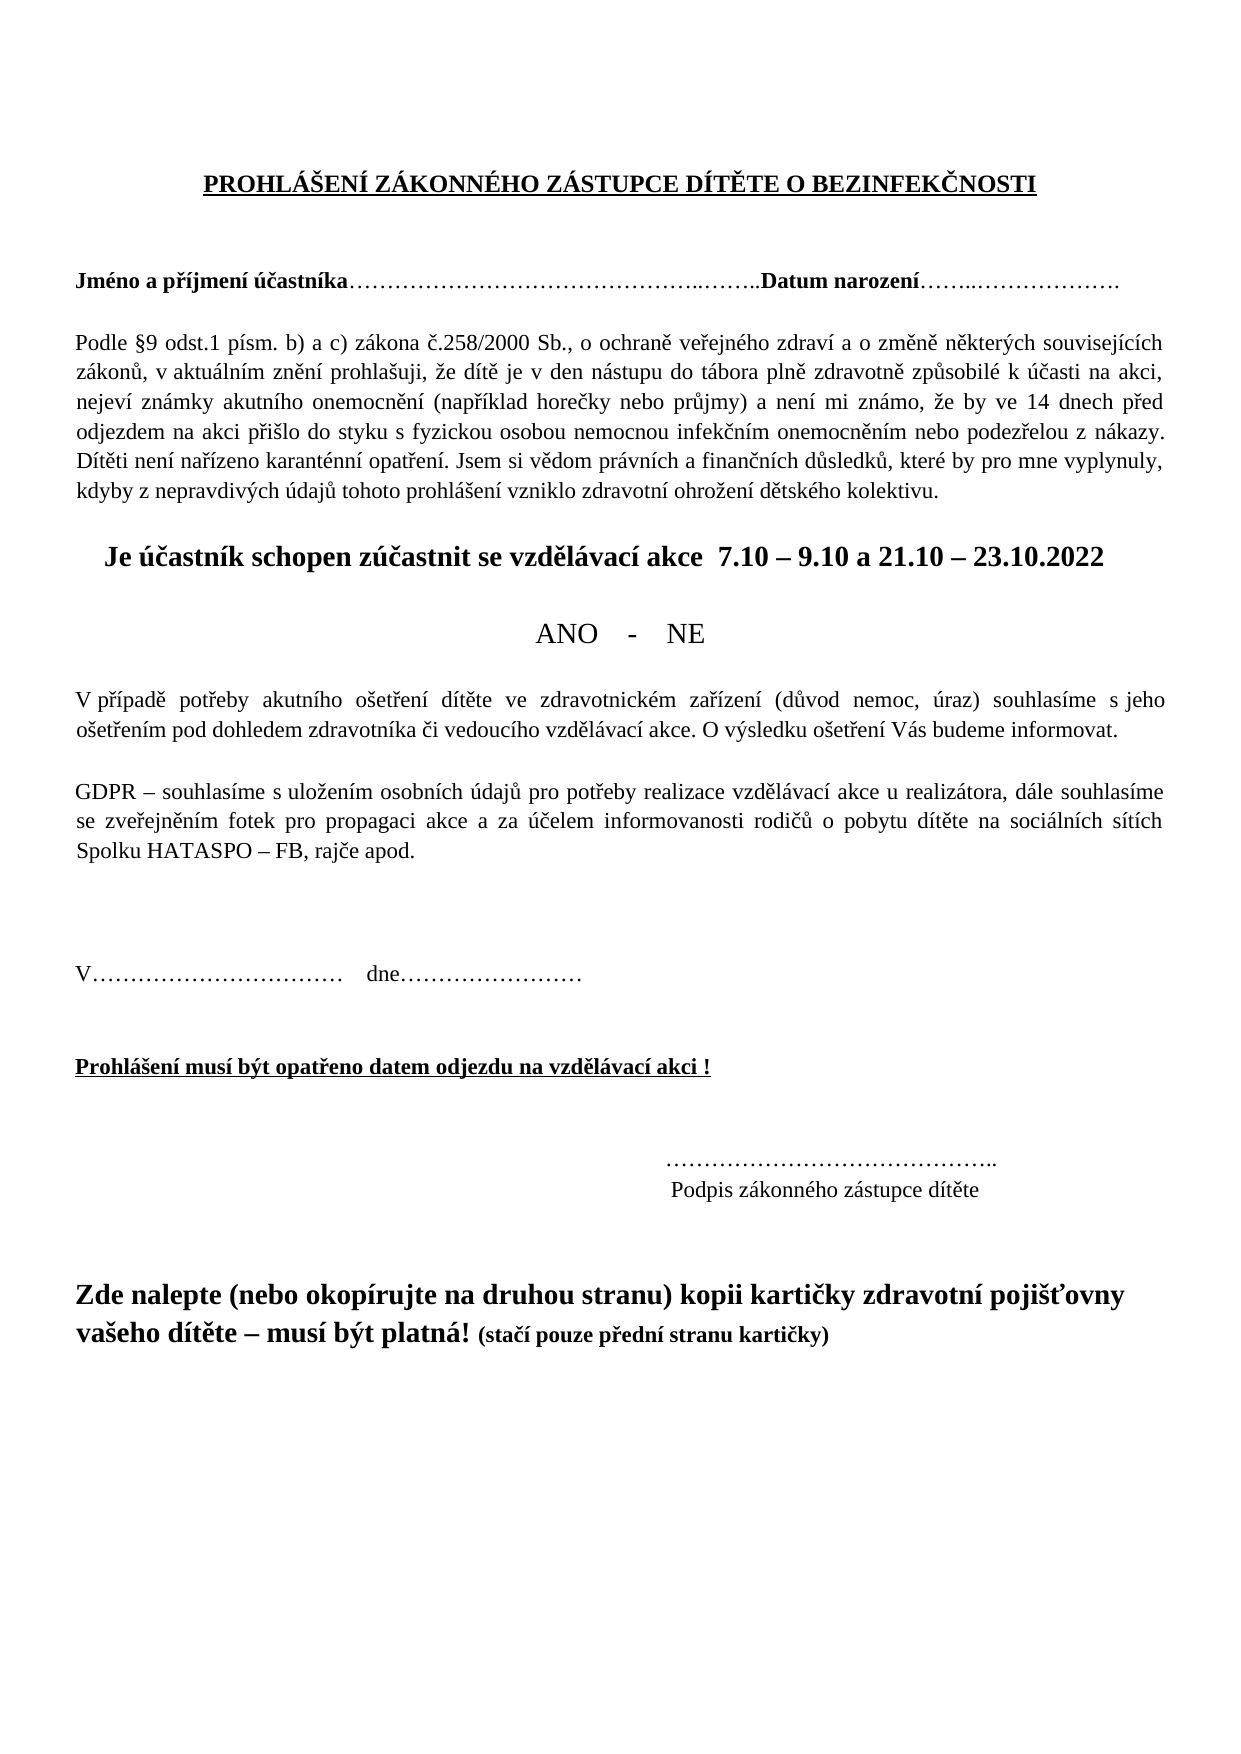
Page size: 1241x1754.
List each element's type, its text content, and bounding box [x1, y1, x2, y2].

text ANO - NE [75, 617, 1165, 650]
text …………………………………….. [75, 1146, 1165, 1172]
text Zde nalepte (nebo okopírujte na druhou stranu) kopii kartičky zdravotní pojišťovny vašeho dítěte – musí být platná! (stačí pouze přední stranu kartičky) [75, 1277, 1165, 1348]
text Prohlášení musí být opatřeno datem odjezdu na vzdělávací akci ! [75, 1053, 1165, 1079]
text V…………………………… dne…………………… [75, 961, 1165, 987]
text Podpis zákonného zástupce dítěte [75, 1176, 1165, 1203]
text PROHLÁŠENÍ ZÁKONNÉHO ZÁSTUPCE DÍTĚTE O BEZINFEKČNOSTI [75, 169, 1165, 198]
text Jméno a příjmení účastníka………………………………………..……..Datum narození……..………………. [75, 267, 1165, 293]
text Je účastník schopen zúčastnit se vzdělávací akce 7.10 – 9.10 a 21.10 – 23.10.2022 [75, 539, 1165, 572]
text V případě potřeby akutního ošetření dítěte ve zdravotnickém zařízení (důvod nemoc, úraz) souhlasíme s jeho ošetřením pod dohledem zdravotníka či vedoucího vzdělávací akce. O výsledku ošetření Vás budeme informovat. [75, 686, 1165, 742]
text Podle §9 odst.1 písm. b) a c) zákona č.258/2000 Sb., o ochraně veřejného zdraví a o změně některých souvisejících zákonů, v aktuálním znění prohlašuji, že dítě je v den nástupu do tábora plně zdravotně způsobilé k účasti na akci, nejeví známky akutního onemocnění (například horečky nebo průjmy) a není mi známo, že by ve 14 dnech před odjezdem na akci přišlo do styku s fyzickou osobou nemocnou infekčním onemocněním nebo podezřelou z nákazy. Dítěti není nařízeno karanténní opatření. Jsem si vědom právních a finančních důsledků, které by pro mne vyplynuly, kdyby z nepravdivých údajů tohoto prohlášení vzniklo zdravotní ohrožení dětského kolektivu. [75, 329, 1165, 503]
text GDPR – souhlasíme s uložením osobních údajů pro potřeby realizace vzdělávací akce u realizátora, dále souhlasíme se zveřejněním fotek pro propagaci akce a za účelem informovanosti rodičů o pobytu dítěte na sociálních sítích Spolku HATASPO – FB, rajče apod. [75, 778, 1165, 863]
